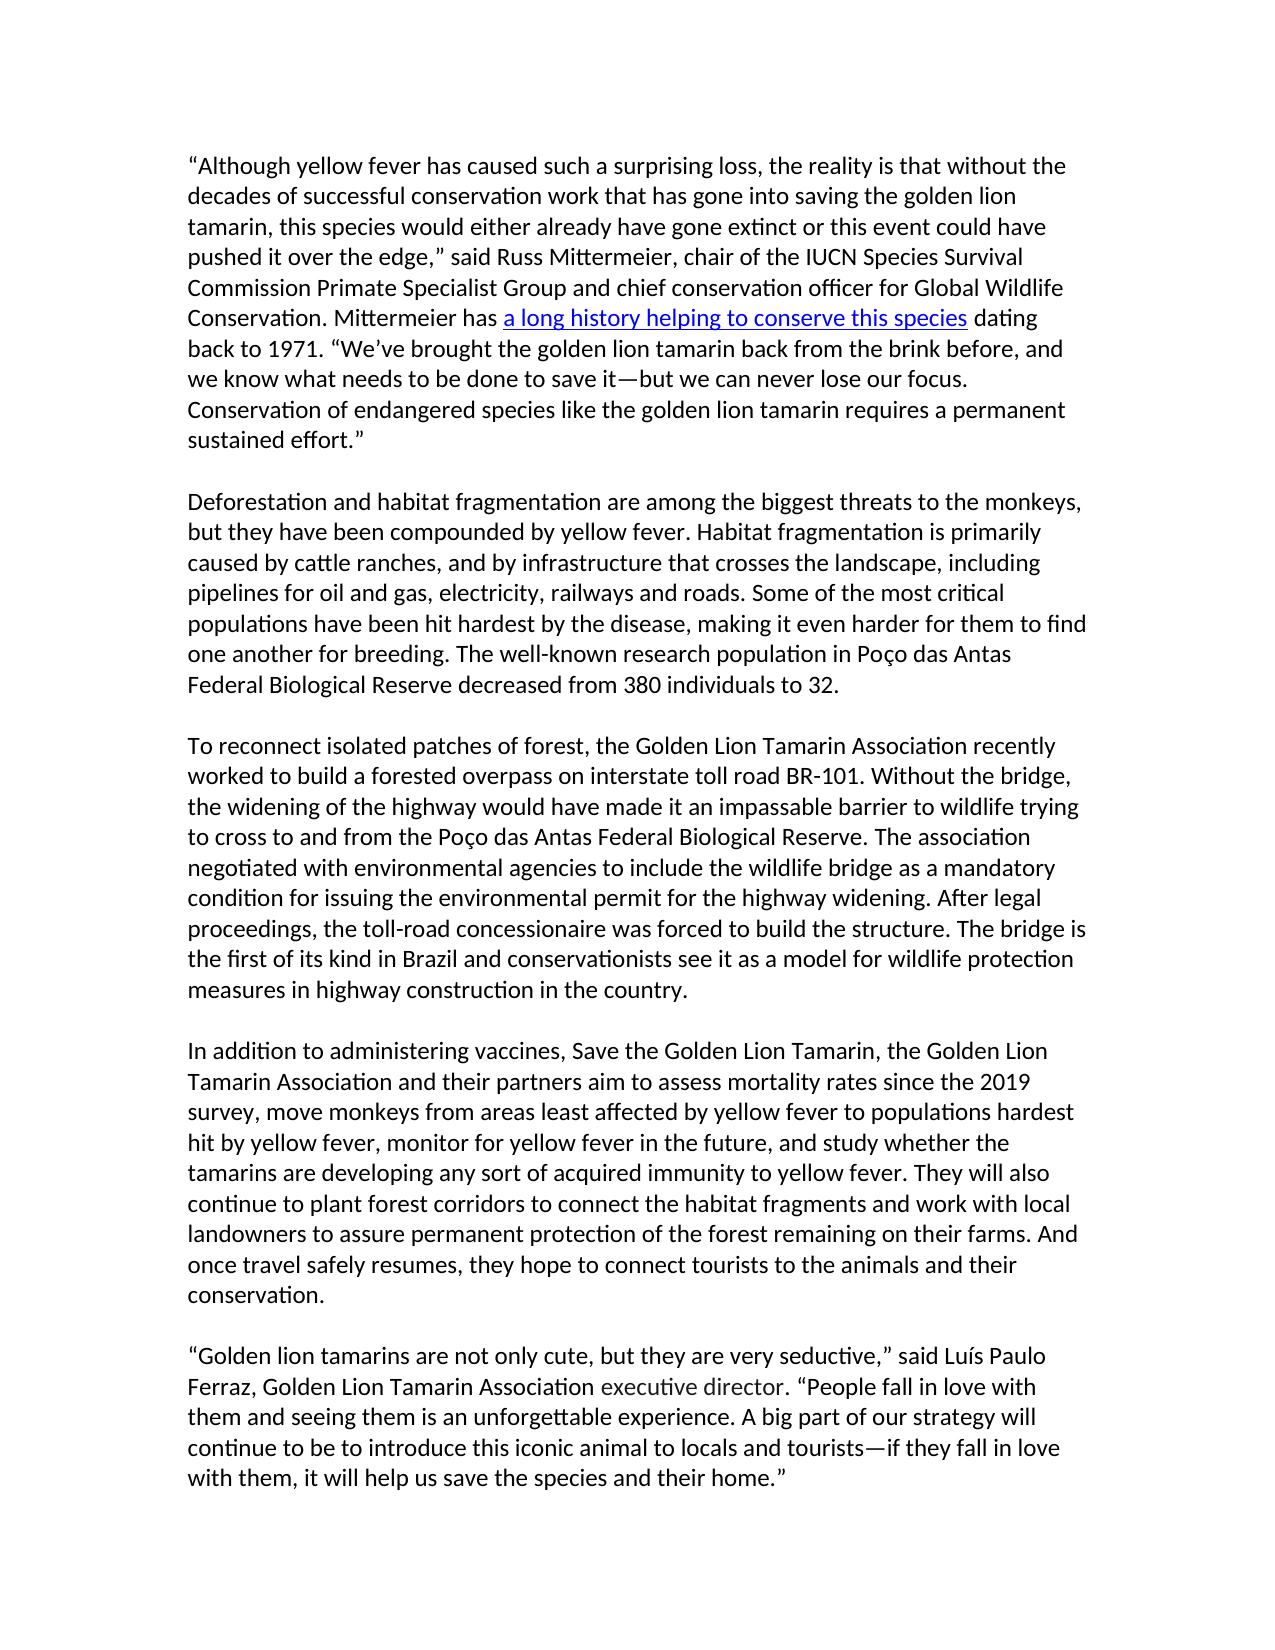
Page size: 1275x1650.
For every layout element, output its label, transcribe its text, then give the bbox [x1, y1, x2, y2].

text In addition to administering vaccines, Save the Golden Lion Tamarin, the Golden Lion Tamarin Association and their partners aim to assess mortality rates since the 2019 survey, move monkeys from areas least affected by yellow fever to populations hardest hit by yellow fever, monitor for yellow fever in the future, and study whether the tamarins are developing any sort of acquired immunity to yellow fever. They will also continue to plant forest corridors to connect the habitat fragments and work with local landowners to assure permanent protection of the forest remaining on their farms. And once travel safely resumes, they hope to connect tourists to the animals and their conservation. [187, 1035, 1087, 1310]
text Deforestation and habitat fragmentation are among the biggest threats to the monkeys, but they have been compounded by yellow fever. Habitat fragmentation is primarily caused by cattle ranches, and by infrastructure that crosses the landscape, including pipelines for oil and gas, electricity, railways and roads. Some of the most critical populations have been hit hardest by the disease, making it even harder for them to find one another for breeding. The well-known research population in Poço das Antas Federal Biological Reserve decreased from 380 individuals to 32. [187, 486, 1087, 699]
text “Golden lion tamarins are not only cute, but they are very seductive,” said Luís Paulo Ferraz, Golden Lion Tamarin Association executive director. “People fall in love with them and seeing them is an unforgettable experience. A big part of our strategy will continue to be to introduce this iconic animal to locals and tourists—if they fall in love with them, it will help us save the species and their home.” [187, 1340, 1087, 1493]
text “Although yellow fever has caused such a surprising loss, the reality is that without the decades of successful conservation work that has gone into saving the golden lion tamarin, this species would either already have gone extinct or this event could have pushed it over the edge,” said Russ Mittermeier, chair of the IUCN Species Survival Commission Primate Specialist Group and chief conservation officer for Global Wildlife Conservation. Mittermeier has a long history helping to conserve this species dating back to 1971. “We’ve brought the golden lion tamarin back from the brink before, and we know what needs to be done to save it—but we can never lose our focus. Conservation of endangered species like the golden lion tamarin requires a permanent sustained effort.” [187, 150, 1087, 455]
text To reconnect isolated patches of forest, the Golden Lion Tamarin Association recently worked to build a forested overpass on interstate toll road BR-101. Without the bridge, the widening of the highway would have made it an impassable barrier to wildlife trying to cross to and from the Poço das Antas Federal Biological Reserve. The association negotiated with environmental agencies to include the wildlife bridge as a mandatory condition for issuing the environmental permit for the highway widening. After legal proceedings, the toll-road concessionaire was forced to build the structure. The bridge is the first of its kind in Brazil and conservationists see it as a model for wildlife protection measures in highway construction in the country. [187, 730, 1087, 1004]
